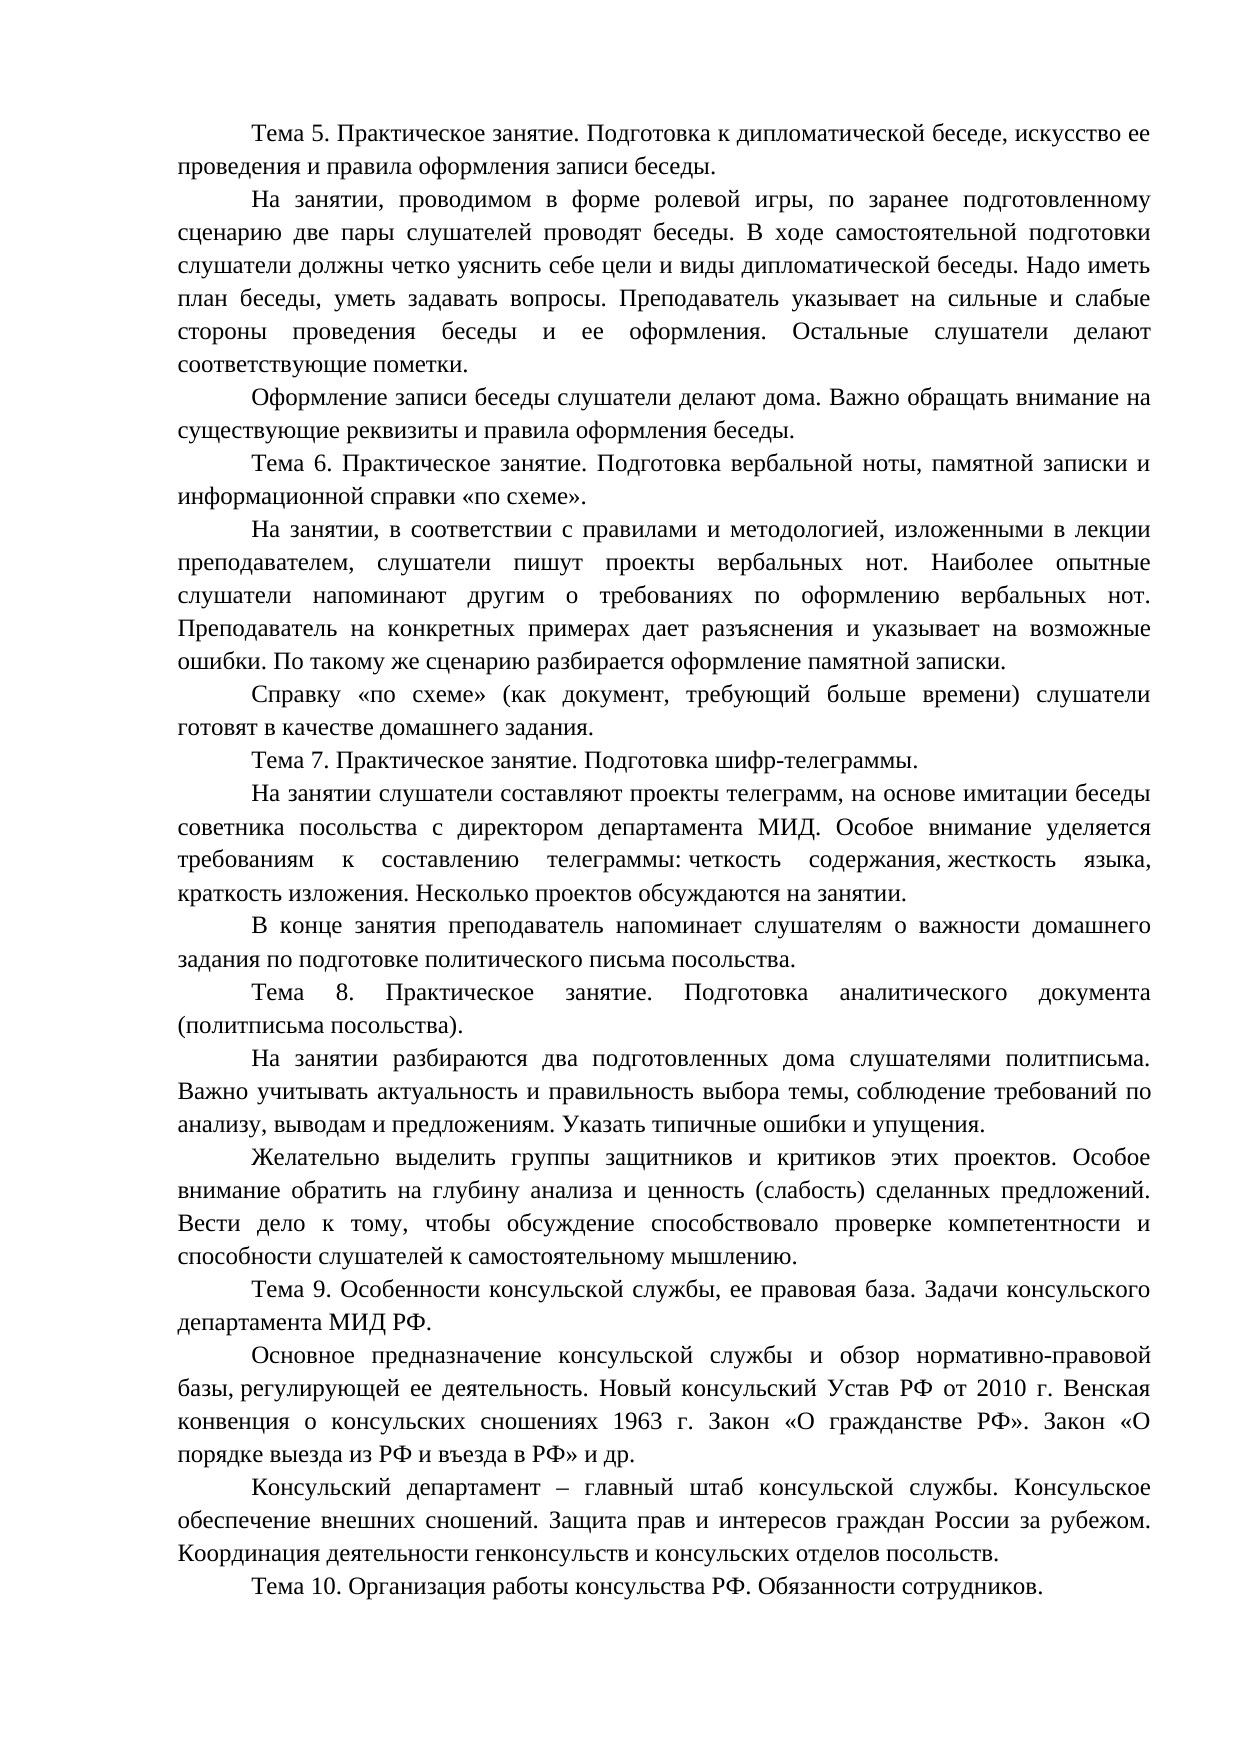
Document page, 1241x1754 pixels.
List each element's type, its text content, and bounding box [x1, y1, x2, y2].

text Тема 7. Практическое занятие. Подготовка шифр-телеграммы. [177, 746, 1152, 774]
text Тема 5. Практическое занятие. Подготовка к дипломатической беседе, искусство ее проведения и правила оформления записи беседы. [177, 118, 1152, 180]
text Оформление записи беседы слушатели делают дома. Важно обращать внимание на существующие реквизиты и правила оформления беседы. [177, 382, 1152, 444]
text В конце занятия преподаватель напоминает слушателям о важности домашнего задания по подготовке политического письма посольства. [177, 911, 1152, 972]
text Желательно выделить группы защитников и критиков этих проектов. Особое внимание обратить на глубину анализа и ценность (слабость) сделанных предложений. Вести дело к тому, чтобы обсуждение способствовало проверке компетентности и способности слушателей к самостоятельному мышлению. [177, 1142, 1152, 1269]
text На занятии, проводимом в форме ролевой игры, по заранее подготовленному сценарию две пары слушателей проводят беседы. В ходе самостоятельной подготовки слушатели должны четко уяснить себе цели и виды дипломатической беседы. Надо иметь план беседы, уметь задавать вопросы. Преподаватель указывает на сильные и слабые стороны проведения беседы и ее оформления. Остальные слушатели делают соответствующие пометки. [177, 184, 1152, 378]
text На занятии слушатели составляют проекты телеграмм, на основе имитации беседы советника посольства с директором департамента МИД. Особое внимание уделяется требованиям к составлению телеграммы: четкость содержания, жесткость языка, краткость изложения. Несколько проектов обсуждаются на занятии. [177, 778, 1152, 906]
text На занятии, в соответствии с правилами и методологией, изложенными в лекции преподавателем, слушатели пишут проекты вербальных нот. Наиболее опытные слушатели напоминают другим о требованиях по оформлению вербальных нот. Преподаватель на конкретных примерах дает разъяснения и указывает на возможные ошибки. По такому же сценарию разбирается оформление памятной записки. [177, 514, 1152, 675]
text Тема 10. Организация работы консульства РФ. Обязанности сотрудников. [177, 1571, 1152, 1600]
text Тема 8. Практическое занятие. Подготовка аналитического документа (политписьма посольства). [177, 977, 1152, 1038]
text На занятии разбираются два подготовленных дома слушателями политписьма. Важно учитывать актуальность и правильность выбора темы, соблюдение требований по анализу, выводам и предложениям. Указать типичные ошибки и упущения. [177, 1043, 1152, 1137]
text Справку «по схеме» (как документ, требующий больше времени) слушатели готовят в качестве домашнего задания. [177, 679, 1152, 741]
text Основное предназначение консульской службы и обзор нормативно-правовой базы, регулирующей ее деятельность. Новый консульский Устав РФ от . Венская конвенция о консульских сношениях . Закон «О гражданстве РФ». Закон «О порядке выезда из РФ и въезда в РФ» и др. [177, 1340, 1152, 1468]
text Тема 6. Практическое занятие. Подготовка вербальной ноты, памятной записки и информационной справки «по схеме». [177, 448, 1152, 510]
text Тема 9. Особенности консульской службы, ее правовая база. Задачи консульского департамента МИД РФ. [177, 1274, 1152, 1336]
text Консульский департамент – главный штаб консульской службы. Консульское обеспечение внешних сношений. Защита прав и интересов граждан России за рубежом. Координация деятельности генконсульств и консульских отделов посольств. [177, 1472, 1152, 1567]
